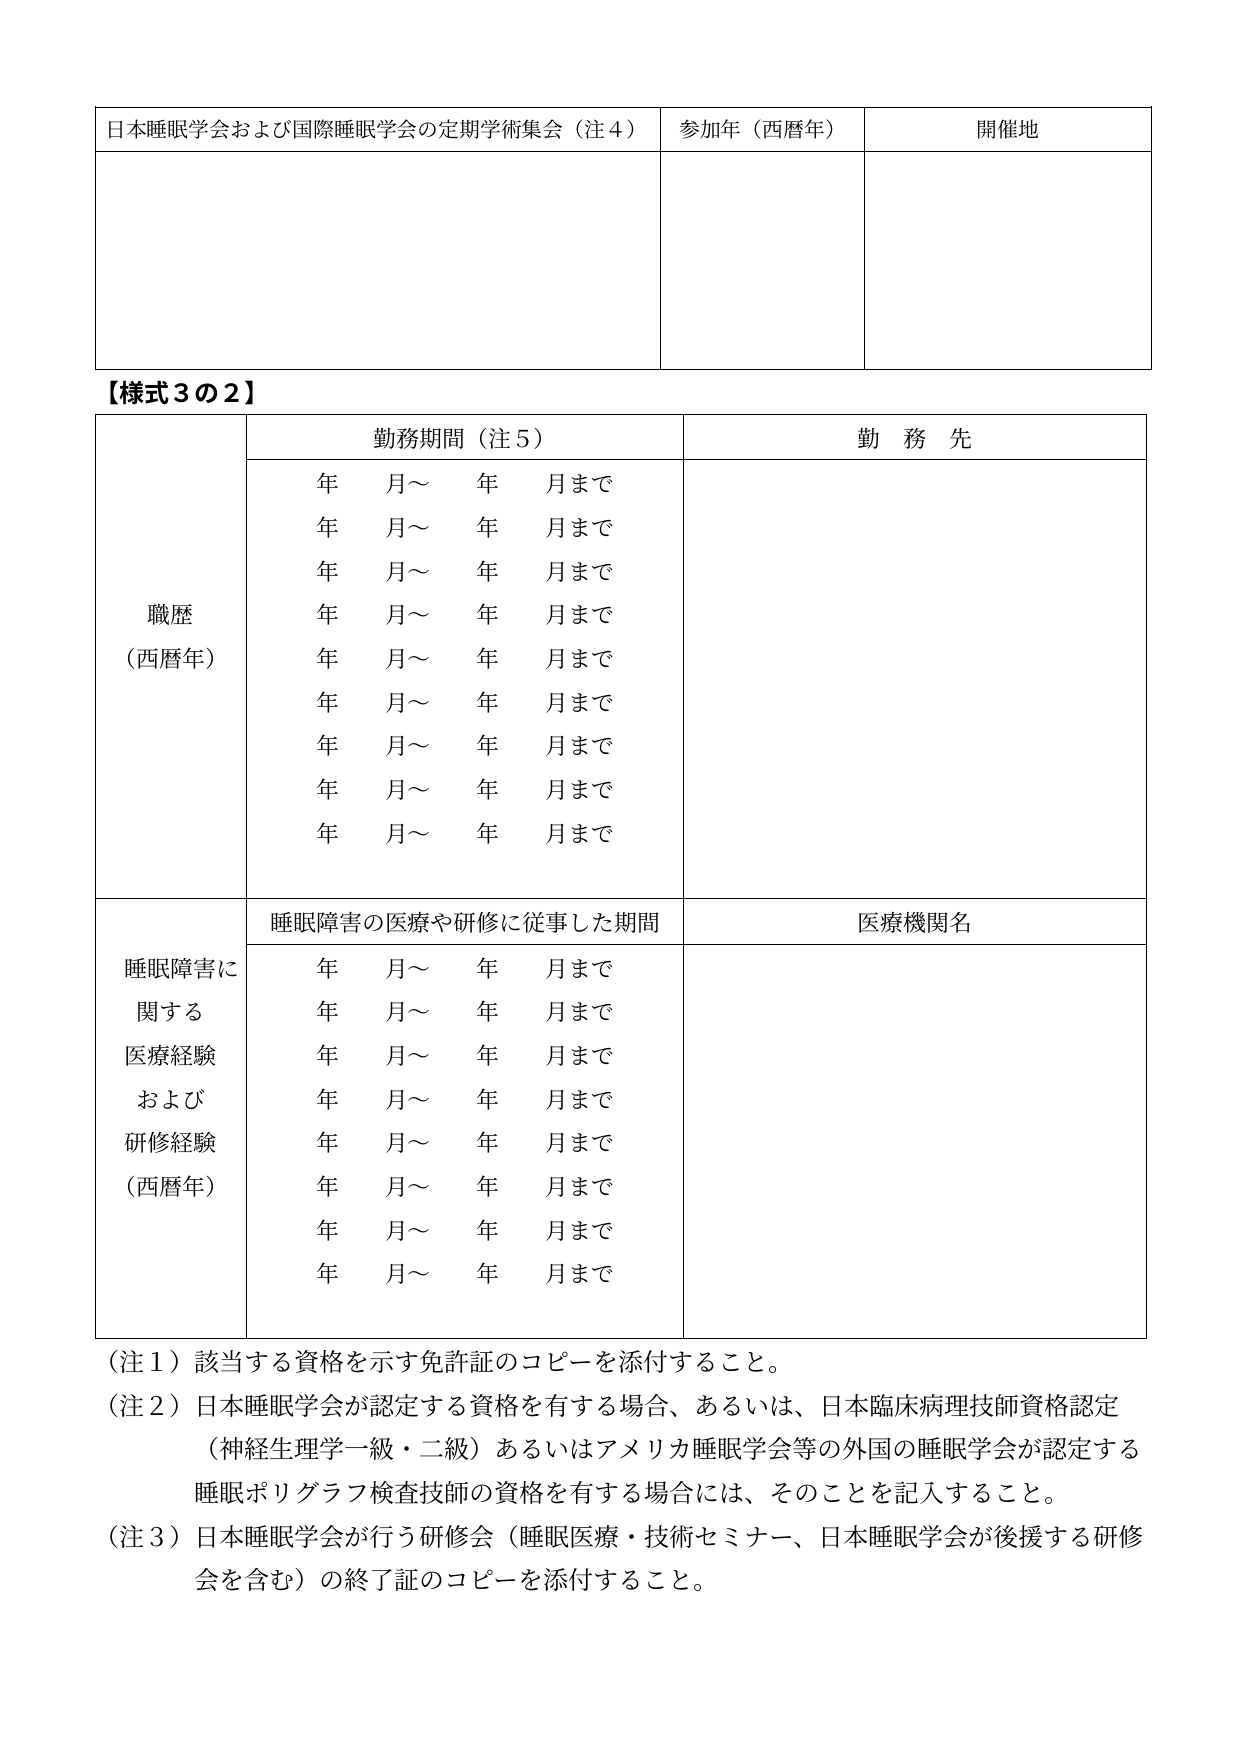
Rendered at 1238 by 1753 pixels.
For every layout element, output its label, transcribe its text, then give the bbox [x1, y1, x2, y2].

table_cell 年 月～ 年 月まで 年 月～ 年 月まで 年 月～ 年 月まで 年 月～ 年 月まで 年 月～ 年 月まで 年 月～ 年 月まで 年 月～ 年 月まで 年 月～ 年 月まで [247, 945, 683, 1338]
table_cell 日本睡眠学会および国際睡眠学会の定期学術集会（注４） [96, 108, 660, 151]
table_cell 睡眠障害に 関する 医療経験 および 研修経験 （西暦年） [96, 899, 246, 1338]
table_cell [684, 460, 1146, 898]
table_cell [96, 152, 660, 369]
table_cell 参加年（西暦年） [661, 108, 864, 151]
text （注３）日本睡眠学会が行う研修会（睡眠医療・技術セミナー、日本睡眠学会が後援する研修会を含む）の終了証のコピーを添付すること。 [94, 1513, 1152, 1601]
table_cell [684, 945, 1146, 1338]
text （注２）日本睡眠学会が認定する資格を有する場合、あるいは、日本臨床病理技師資格認定（神経生理学一級・二級）あるいはアメリカ睡眠学会等の外国の睡眠学会が認定する睡眠ポリグラフ検査技師の資格を有する場合には、そのことを記入すること。 [94, 1382, 1152, 1513]
table_cell [865, 152, 1151, 369]
table_cell [661, 152, 864, 369]
table_cell 開催地 [865, 108, 1151, 151]
table_cell 年 月～ 年 月まで 年 月～ 年 月まで 年 月～ 年 月まで 年 月～ 年 月まで 年 月～ 年 月まで 年 月～ 年 月まで 年 月～ 年 月まで 年 月～ 年 月まで 年 月～ 年 月まで [247, 460, 683, 898]
table_cell 医療機関名 [684, 899, 1146, 943]
table_header 職歴 （西暦年） [96, 415, 246, 898]
table_header 勤 務 先 [684, 415, 1146, 459]
table_cell 睡眠障害の医療や研修に従事した期間 [247, 899, 683, 943]
text （注１）該当する資格を示す免許証のコピーを添付すること。 [94, 1339, 1152, 1382]
text 【様式３の２】 [94, 370, 1152, 413]
table_header 勤務期間（注５） [247, 415, 683, 459]
